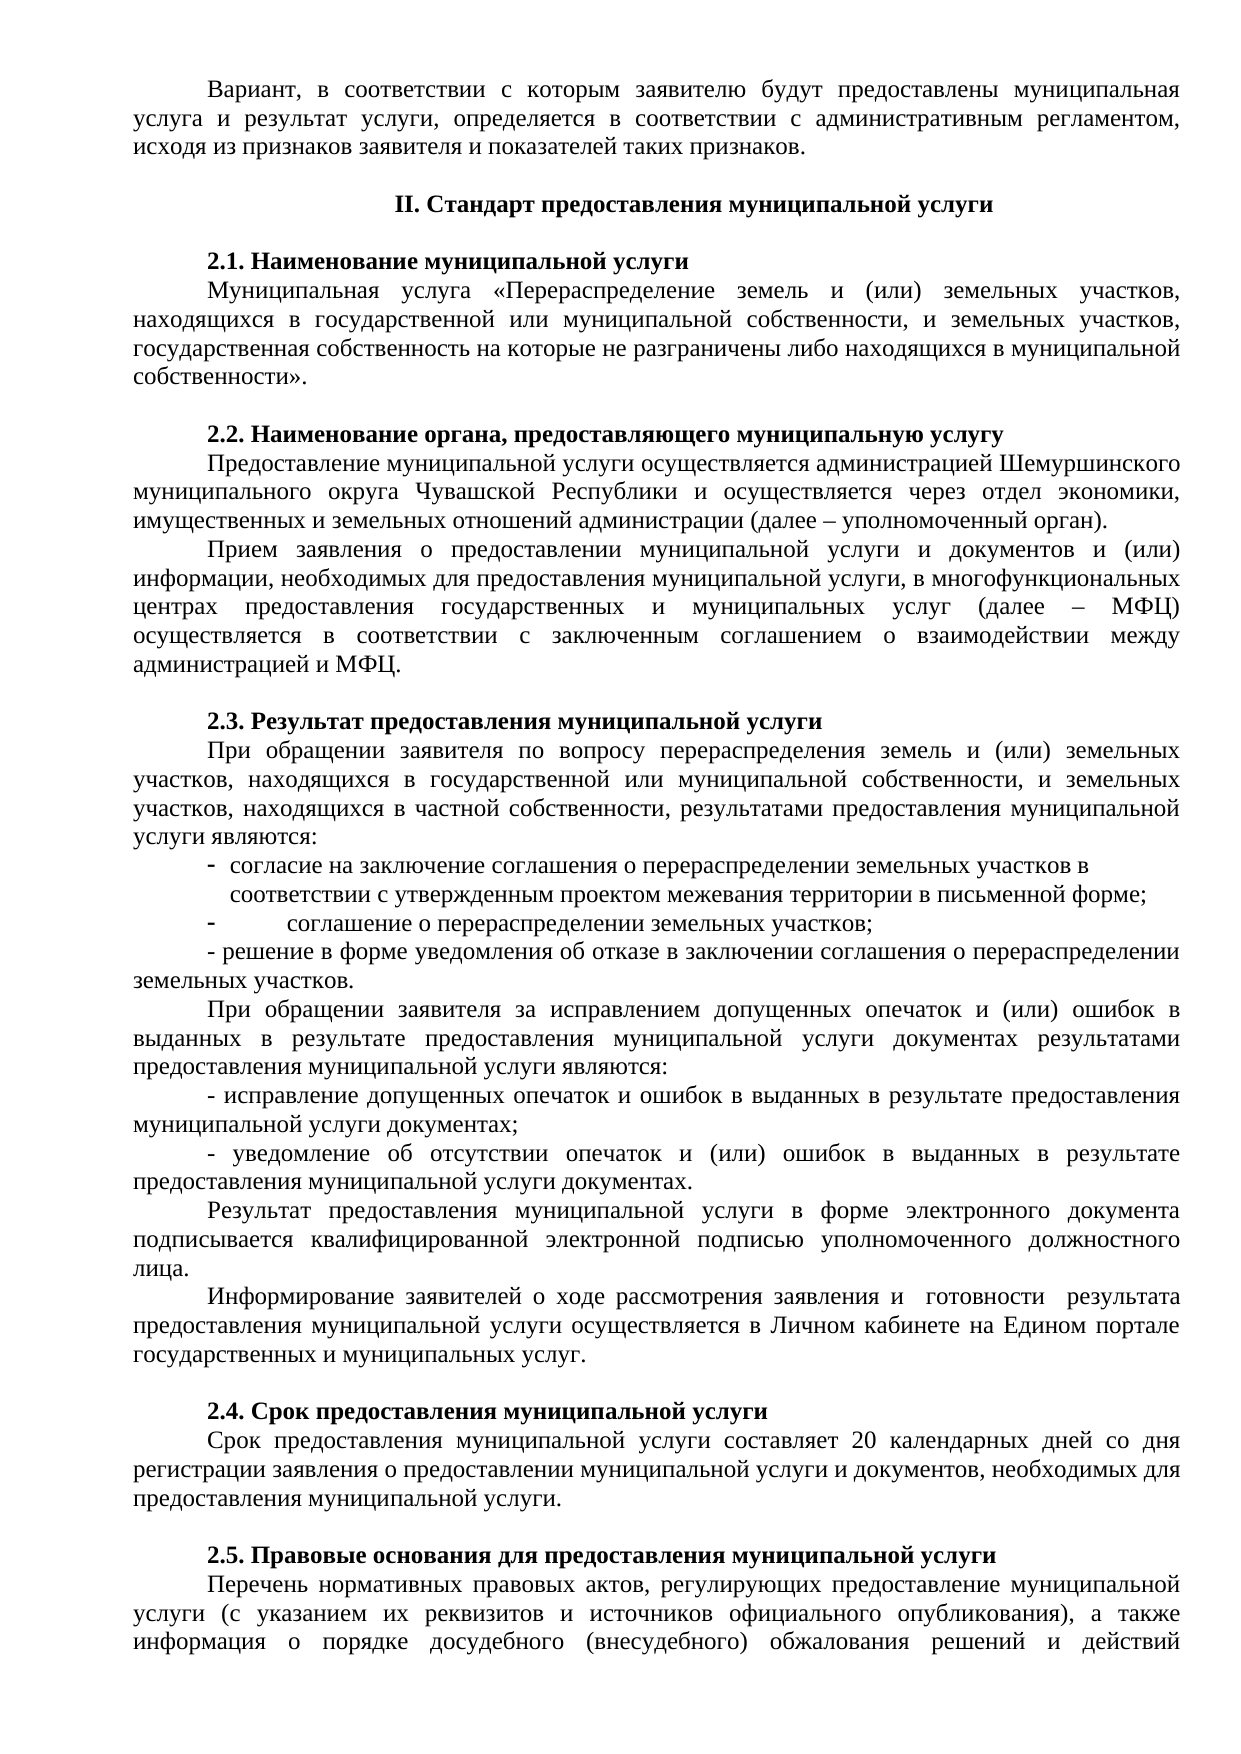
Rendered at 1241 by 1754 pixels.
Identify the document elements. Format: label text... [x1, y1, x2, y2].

list соглашение о перераспределении земельных участков; [133, 908, 1181, 936]
text Муниципальная услуга «Перераспределение земель и (или) земельных участков, находящихся в государственной или муниципальной собственности, и земельных участков, государственная собственность на которые не разграничены либо находящихся в муниципальной собственности». [133, 275, 1181, 390]
text - исправление допущенных опечаток и ошибок в выданных в результате предоставления муниципальной услуги документах; [133, 1080, 1181, 1138]
text При обращении заявителя за исправлением допущенных опечаток и (или) ошибок в выданных в результате предоставления муниципальной услуги документах результатами предоставления муниципальной услуги являются: [133, 994, 1181, 1080]
text Вариант, в соответствии с которым заявителю будут предоставлены муниципальная услуга и результат услуги, определяется в соответствии с административным регламентом, исходя из признаков заявителя и показателей таких признаков. [133, 74, 1181, 160]
text - уведомление об отсутствии опечаток и (или) ошибок в выданных в результате предоставления муниципальной услуги документах. [133, 1138, 1181, 1195]
text 2.2. Наименование органа, предоставляющего муниципальную услугу [133, 419, 1181, 448]
text Срок предоставления муниципальной услуги составляет 20 календарных дней со дня регистрации заявления о предоставлении муниципальной услуги и документов, необходимых для предоставления муниципальной услуги. [133, 1425, 1181, 1511]
list согласие на заключение соглашения о перераспределении земельных участков в соответствии с утвержденным проектом межевания территории в письменной форме; [207, 850, 1181, 908]
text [133, 1569, 1181, 1655]
text Информирование заявителей о ходе рассмотрения заявления и готовности результата предоставления муниципальной услуги осуществляется в Личном кабинете на Едином портале государственных и муниципальных услуг. [133, 1281, 1181, 1368]
text 2.1. Наименование муниципальной услуги [133, 246, 1181, 275]
text II. Стандарт предоставления муниципальной услуги [133, 189, 1181, 218]
text - решение в форме уведомления об отказе в заключении соглашения о перераспределении земельных участков. [133, 936, 1181, 994]
text 2.4. Срок предоставления муниципальной услуги [133, 1396, 1181, 1425]
text При обращении заявителя по вопросу перераспределения земель и (или) земельных участков, находящихся в государственной или муниципальной собственности, и земельных участков, находящихся в частной собственности, результатами предоставления муниципальной услуги являются: [133, 735, 1181, 850]
text Предоставление муниципальной услуги осуществляется администрацией Шемуршинского муниципального округа Чувашской Республики и осуществляется через отдел экономики, имущественных и земельных отношений администрации (далее – уполномоченный орган). [133, 448, 1181, 534]
text 2.3. Результат предоставления муниципальной услуги [133, 706, 1181, 735]
text Прием заявления о предоставлении муниципальной услуги и документов и (или) информации, необходимых для предоставления муниципальной услуги, в многофункциональных центрах предоставления государственных и муниципальных услуг (далее – МФЦ) осуществляется в соответствии с заключенным соглашением о взаимодействии между администрацией и МФЦ. [133, 534, 1181, 678]
text Результат предоставления муниципальной услуги в форме электронного документа подписывается квалифицированной электронной подписью уполномоченного должностного лица. [133, 1195, 1181, 1281]
text 2.5. Правовые основания для предоставления муниципальной услуги [133, 1540, 1181, 1569]
